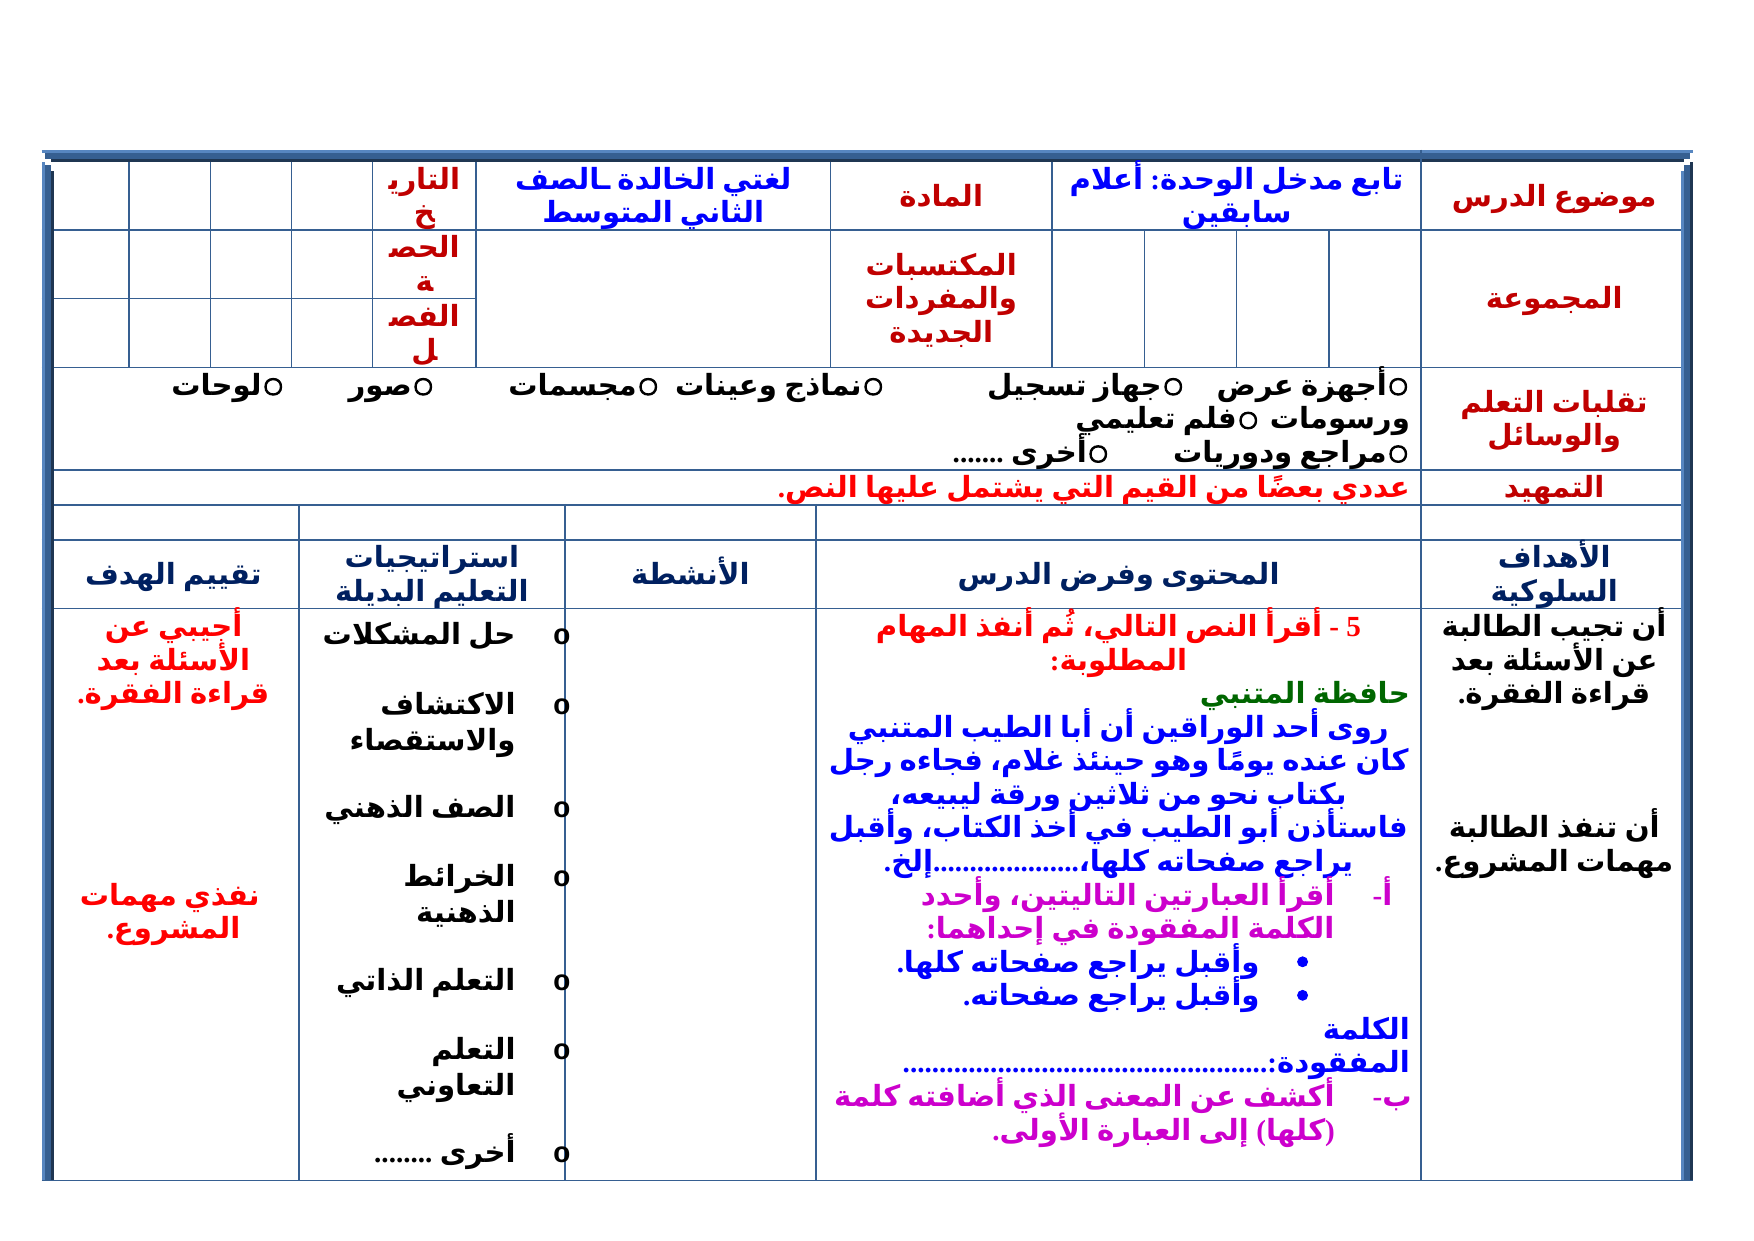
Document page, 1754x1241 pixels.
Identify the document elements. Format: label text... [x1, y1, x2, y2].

table_header التاريخ [373, 162, 475, 229]
table_cell تقلبات التعلم والوسائل [1422, 368, 1681, 469]
table_header [211, 162, 291, 229]
table_cell [1237, 231, 1328, 366]
table_cell [566, 506, 815, 539]
table_cell [1145, 231, 1236, 366]
table_cell [130, 231, 210, 298]
table_cell استراتيجيات التعليم البديلة [300, 541, 564, 608]
table_header لغتي الخالدة ـالصف الثاني المتوسط [477, 162, 830, 229]
table_cell المحتوى وفرض الدرس [817, 541, 1420, 608]
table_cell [817, 609, 1420, 1179]
table_cell [817, 506, 1420, 539]
table_cell تقييم الهدف [54, 541, 298, 608]
table_header المادة [831, 162, 1051, 229]
table_cell المكتسبات والمفردات الجديدة [831, 231, 1051, 366]
table_cell الحصة [373, 231, 475, 298]
table_header موضوع الدرس [1422, 159, 1687, 229]
table_cell [54, 506, 298, 539]
table_cell [292, 231, 372, 298]
table_header [292, 162, 372, 229]
table_cell [477, 231, 830, 366]
table_header [48, 159, 128, 229]
table_cell [566, 609, 815, 1179]
table_cell [1053, 231, 1144, 366]
table_cell الفصل [373, 299, 475, 366]
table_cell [54, 609, 298, 1179]
table_cell أجهزة عرض جهاز تسجيل نماذج وعينات مجسمات صور لوحات ورسومات فلم تعليمي مراجع ودوريات أخرى ....... [54, 368, 1420, 469]
table_cell الأنشطة [566, 541, 815, 608]
table_cell [54, 231, 128, 298]
table_cell [54, 299, 128, 366]
table_cell [1422, 506, 1681, 539]
table_cell [211, 299, 291, 366]
table_cell عددي بعضًا من القيم التي يشتمل عليها النص. [54, 471, 1420, 504]
table_cell الأهداف السلوكية [1422, 541, 1681, 608]
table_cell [1422, 609, 1681, 1179]
table_header [130, 162, 210, 229]
table_cell [130, 299, 210, 366]
table_cell [292, 299, 372, 366]
table_cell المجموعة [1422, 231, 1681, 366]
table_cell [300, 506, 564, 539]
table_cell [211, 231, 291, 298]
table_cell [300, 609, 564, 1179]
table_cell التمهيد [1422, 471, 1681, 504]
table_cell [1330, 231, 1420, 366]
table_header تابع مدخل الوحدة: أعلام سابقين [1053, 162, 1420, 229]
